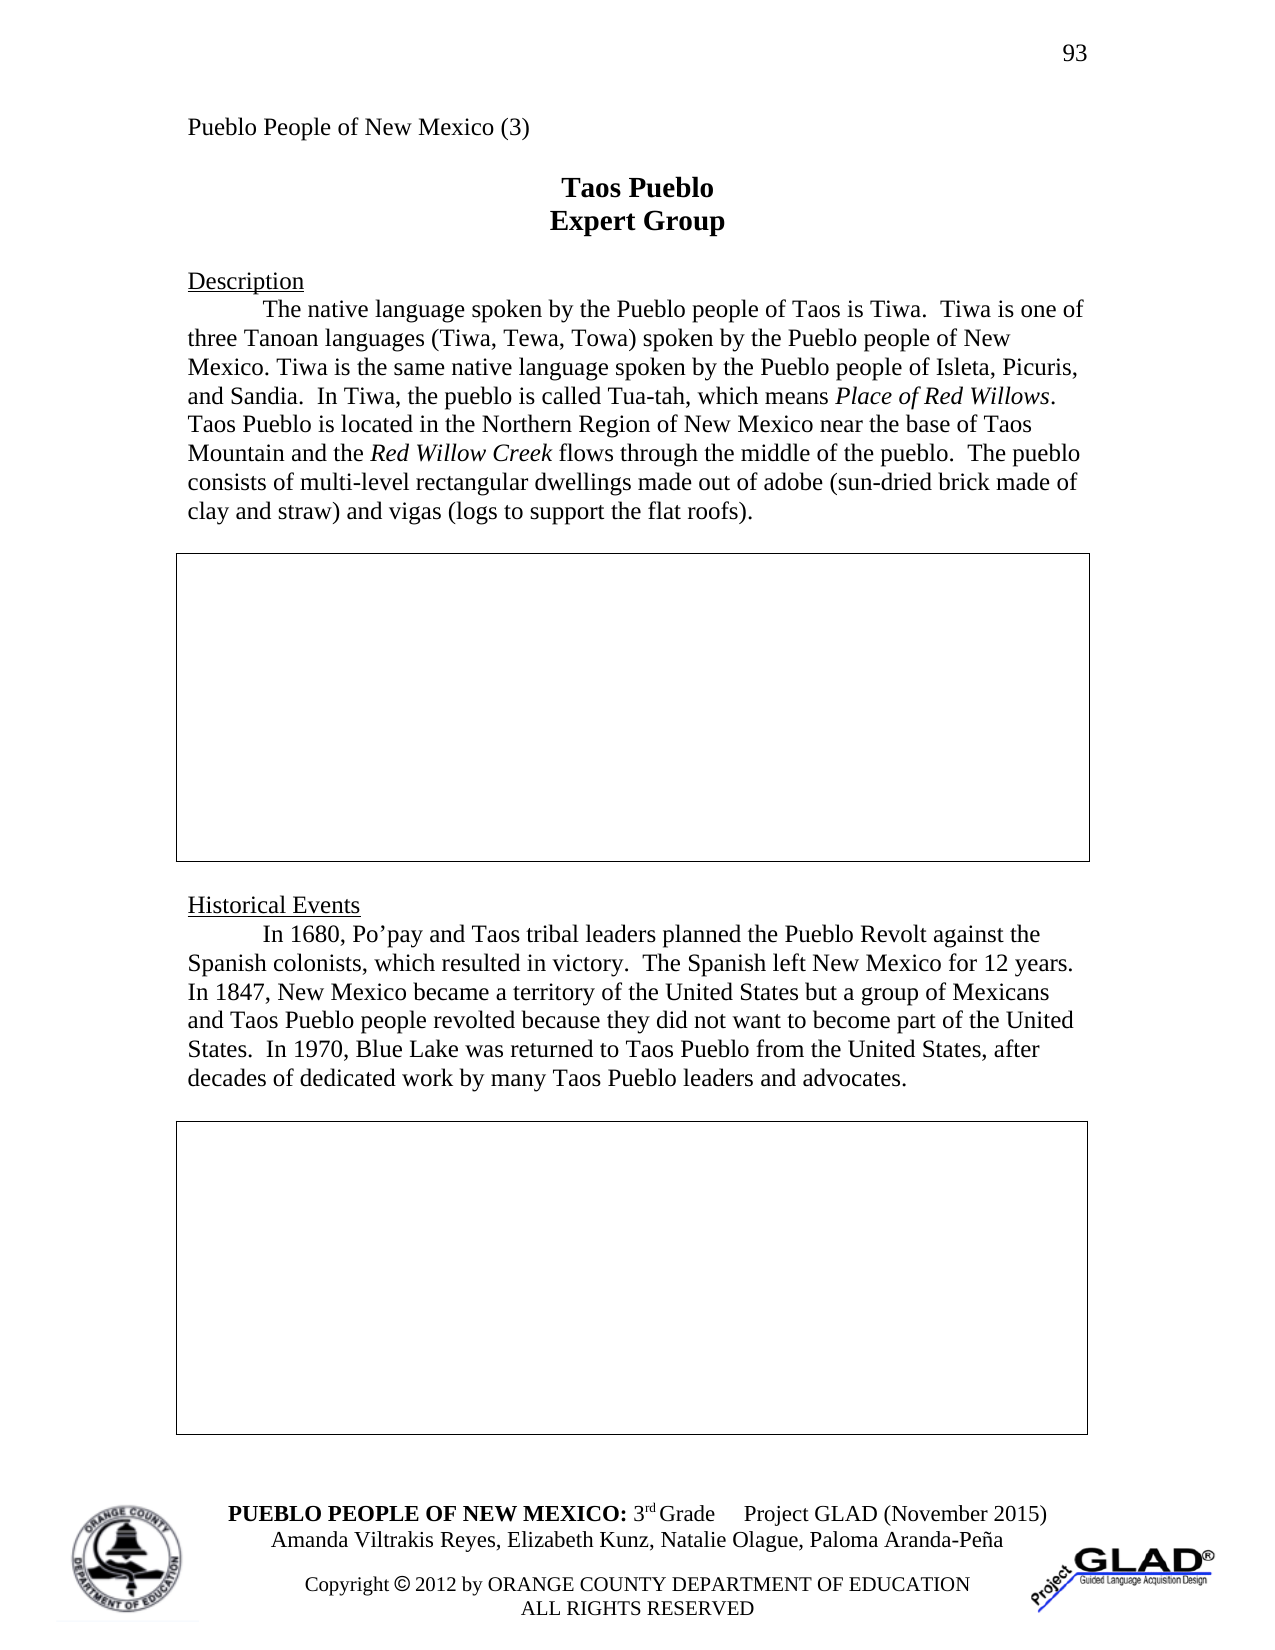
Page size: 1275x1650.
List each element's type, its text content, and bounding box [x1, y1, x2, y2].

text Description [187, 266, 1087, 294]
text In 1680, Po’pay and Taos tribal leaders planned the Pueblo Revolt against the Spanish colonists, which resulted in victory. The Spanish left New Mexico for 12 years. In 1847, New Mexico became a territory of the United States but a group of Mexicans and Taos Pueblo people revolted because they did not want to become part of the United States. In 1970, Blue Lake was returned to Taos Pueblo from the United States, after decades of dedicated work by many Taos Pueblo leaders and advocates. [187, 919, 1087, 1092]
text Expert Group [187, 203, 1087, 237]
text Historical Events [187, 891, 1087, 919]
picture [56, 1501, 199, 1622]
table_header [177, 554, 1089, 861]
picture [1031, 1538, 1224, 1614]
text Taos Pueblo [187, 170, 1087, 203]
text The native language spoken by the Pueblo people of Taos is Tiwa. Tiwa is one of three Tanoan languages (Tiwa, Tewa, Towa) spoken by the Pueblo people of New Mexico. Tiwa is the same native language spoken by the Pueblo people of Isleta, Picuris, and Sandia. In Tiwa, the pueblo is called Tua-tah, which means Place of Red Willows. Taos Pueblo is located in the Northern Region of New Mexico near the base of Taos Mountain and the Red Willow Creek flows through the middle of the pueblo. The pueblo consists of multi-level rectangular dwellings made out of adobe (sun-dried brick made of clay and straw) and vigas (logs to support the flat roofs). [187, 294, 1087, 524]
table_header [177, 1122, 1087, 1434]
